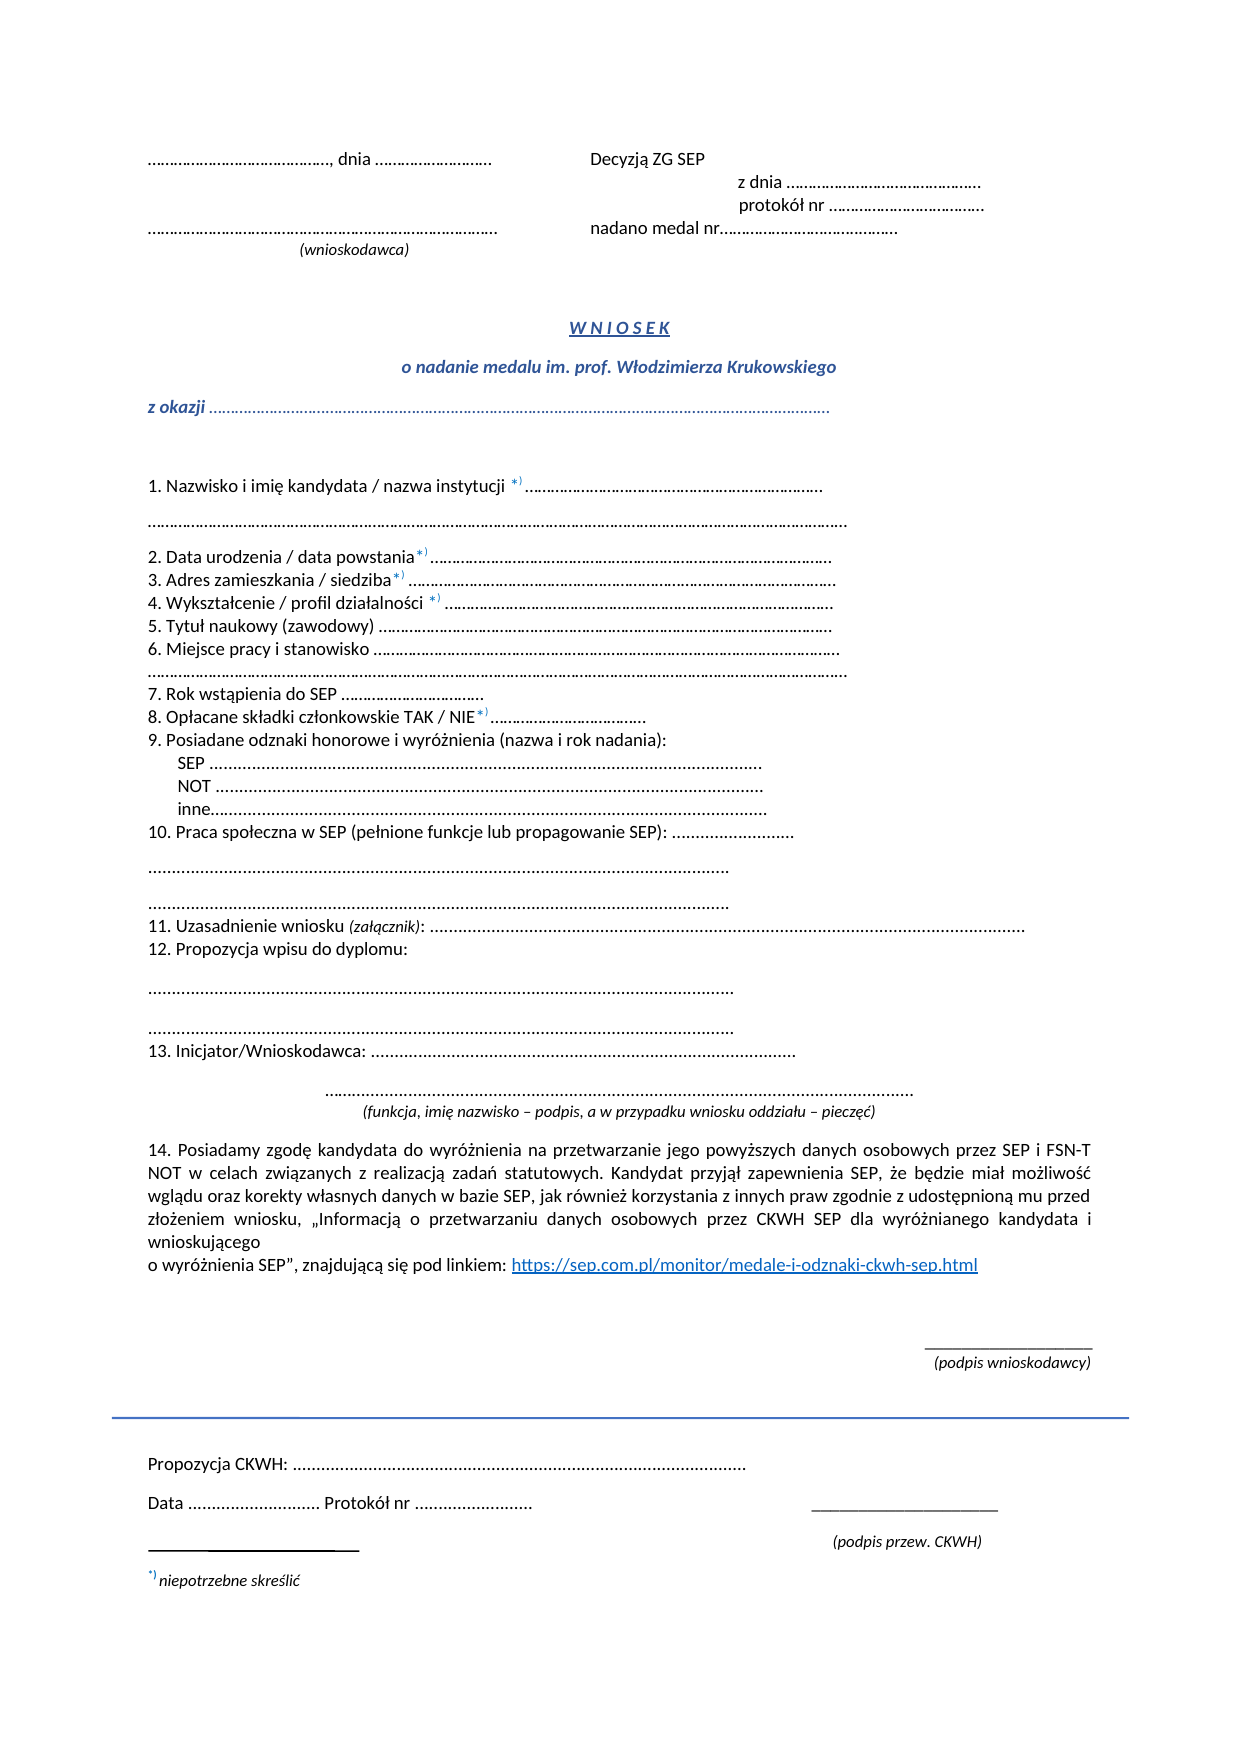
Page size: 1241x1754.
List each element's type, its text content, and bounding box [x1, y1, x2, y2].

text __________________ [148, 1329, 1093, 1352]
text protokół nr ……………………………… [738, 193, 1093, 216]
text ........................................................................................................................... [148, 891, 1093, 914]
text ............................................................................................................................ [148, 976, 1093, 999]
text Data ............................ Protokół nr ......................... ____________________ [148, 1491, 1093, 1514]
text z dnia ……………………………………… [148, 171, 1093, 193]
text ……………………………………, dnia ……………………… Decyzją ZG SEP [148, 148, 1093, 171]
list SEP ..................................................................................................................... [177, 751, 1093, 774]
text (podpis wnioskodawcy) [148, 1352, 1093, 1373]
list NOT .................................................................................................................... [177, 774, 1093, 797]
text 14. Posiadamy zgodę kandydata do wyróżnienia na przetwarzanie jego powyższych danych osobowych przez SEP i FSN-T NOT w celach związanych z realizacją zadań statutowych. Kandydat przyjął zapewnienia SEP, że będzie miał możliwość wglądu oraz korekty własnych danych w bazie SEP, jak również korzystania z innych praw zgodnie z udostępnioną mu przed złożeniem wniosku, „Informacją o przetwarzaniu danych osobowych przez CKWH SEP dla wyróżnianego kandydata i wnioskującego o wyróżnienia SEP”, znajdującą się pod linkiem: https://sep.com.pl/monitor/medale-i-odznaki-ckwh-sep.html [148, 1138, 1093, 1276]
text 13. Inicjator/Wnioskodawca: .......................................................................................... [148, 1039, 1093, 1062]
text z okazji ……………………………………………………………………………………………………………………………… [148, 395, 1093, 418]
text Propozycja CKWH: ................................................................................................ [148, 1452, 1093, 1475]
text 12. Propozycja wpisu do dyplomu: [148, 937, 1093, 959]
text ……....................................................................................................................... (funkcja, imię nazwisko – podpis, a w przypadku wniosku oddziału – pieczęć) [148, 1078, 1093, 1122]
text 6. Miejsce pracy i stanowisko ……………………………………………………………………………………………… [148, 637, 1093, 659]
text 1. Nazwisko i imię kandydata / nazwa instytucji *) …………………………………………………………… [148, 474, 1093, 497]
text 11. Uzasadnienie wniosku (załącznik): .............................................................................................................................. [148, 914, 1093, 937]
text 4. Wykształcenie / profil działalności *) ……………………………………………………………………………… [148, 591, 1093, 614]
text ……………………………………………………………………………………………………………………………………………… [148, 509, 1093, 532]
text 5. Tytuł naukowy (zawodowy) …………………………………………………………………………………………… [148, 614, 1093, 637]
text 7. Rok wstąpienia do SEP …………………………… [148, 682, 1093, 705]
text ............................................................................................................................ [148, 1016, 1093, 1039]
text *) niepotrzebne skreślić [148, 1568, 1093, 1591]
text 2. Data urodzenia / data powstania*) ………………………………………………………………………………… [148, 545, 1093, 568]
text 9. Posiadane odznaki honorowe i wyróżnienia (nazwa i rok nadania): [148, 728, 1093, 751]
text ……………………………………………………………………… nadano medal nr…………………………..……… [148, 216, 1093, 239]
text 8. Opłacane składki członkowskie TAK / NIE*) ……………………………… [148, 705, 1093, 728]
list inne…................................................................................................................... [177, 797, 1093, 820]
text (wnioskodawca) [221, 239, 1093, 259]
text 3. Adres zamieszkania / siedziba*) ……………………………………………………………………………………… [148, 568, 1093, 591]
text W N I O S E K [148, 316, 1093, 339]
text ……………………………………………………………………………………………………………………………………………… [148, 659, 1093, 682]
text o nadanie medalu im. prof. Włodzimierza Krukowskiego [148, 355, 1093, 378]
text 10. Praca społeczna w SEP (pełnione funkcje lub propagowanie SEP): .......................... [148, 820, 1093, 843]
text (podpis przew. CKWH) [148, 1531, 1093, 1551]
text ........................................................................................................................... [148, 855, 1093, 878]
